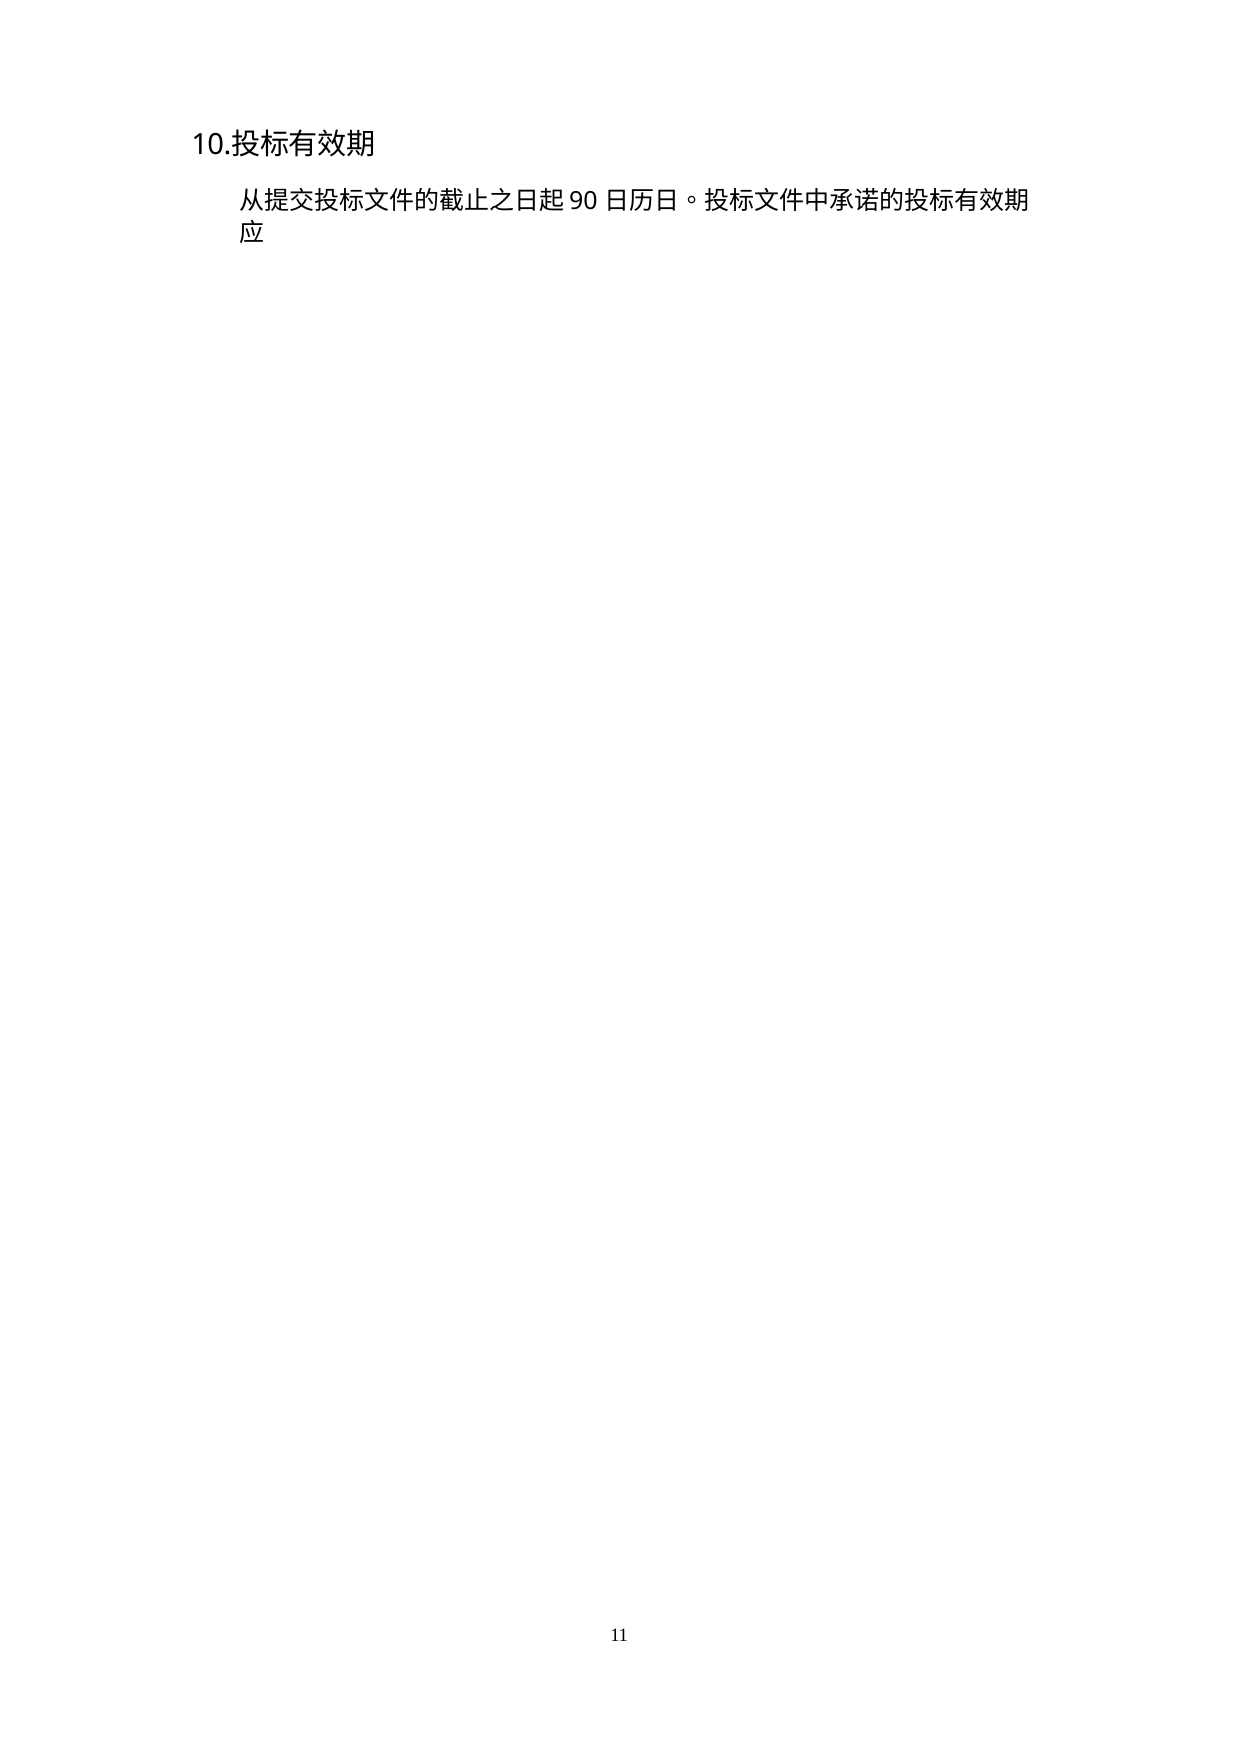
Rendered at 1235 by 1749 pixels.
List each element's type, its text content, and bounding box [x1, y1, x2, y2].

text 10.投标有效期 [191, 125, 1053, 162]
text 从提交投标文件的截止之日起90 日历日。投标文件中承诺的投标有效期应 [239, 183, 1053, 249]
